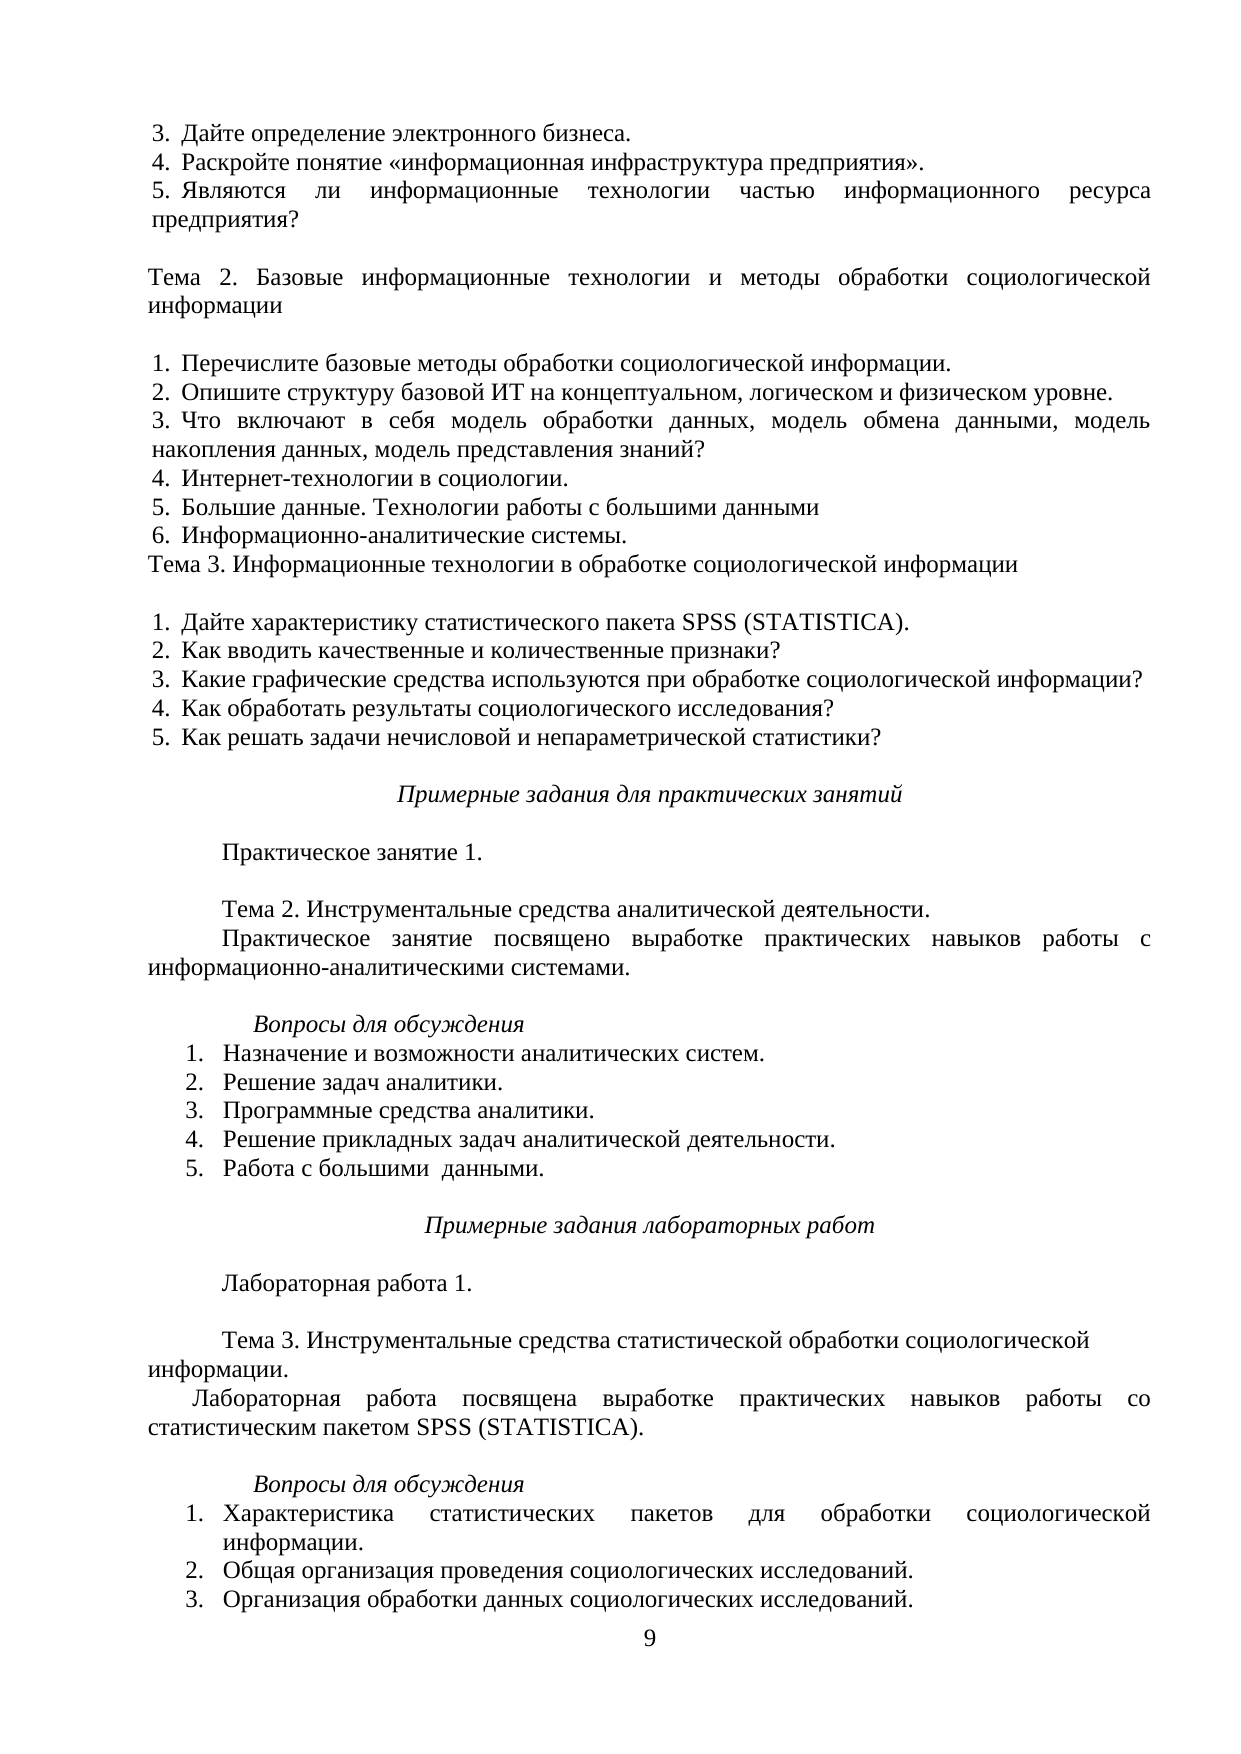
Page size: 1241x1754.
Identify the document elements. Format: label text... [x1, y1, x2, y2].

list Какие графические средства используются при обработке социологической информации? [152, 664, 1152, 693]
list Как вводить качественные и количественные признаки? [152, 636, 1152, 664]
text Вопросы для обсуждения [253, 1009, 1152, 1038]
list Как обработать результаты социологического исследования? [152, 693, 1152, 722]
list Работа с большими данными. [185, 1153, 1152, 1182]
text Тема 3. Информационные технологии в обработке социологической информации [148, 549, 1152, 578]
list Являются ли информационные технологии частью информационного ресурса предприятия? [152, 176, 1152, 233]
text Практическое занятие 1. [148, 837, 1152, 866]
list Назначение и возможности аналитических систем. [185, 1038, 1152, 1067]
list Как решать задачи нечисловой и непараметрической статистики? [152, 722, 1152, 751]
list Перечислите базовые методы обработки социологической информации. [152, 348, 1152, 377]
list Решение прикладных задач аналитической деятельности. [185, 1124, 1152, 1153]
list Организация обработки данных социологических исследований. [185, 1584, 1152, 1613]
text Примерные задания лабораторных работ [148, 1211, 1152, 1239]
list Решение задач аналитики. [185, 1067, 1152, 1096]
list Раскройте понятие «информационная инфраструктура предприятия». [152, 147, 1152, 176]
list Дайте определение электронного бизнеса. [152, 118, 1152, 147]
list Информационно-аналитические системы. [152, 521, 1152, 549]
text Лабораторная работа посвящена выработке практических навыков работы со статистическим пакетом SPSS (STATISTICA). [148, 1383, 1152, 1441]
text Тема 3. Инструментальные средства статистической обработки социологической информации. [148, 1326, 1152, 1383]
list Дайте характеристику статистического пакета SPSS (STATISTICA). [152, 607, 1152, 636]
list Что включают в себя модель обработки данных, модель обмена данными, модель накопления данных, модель представления знаний? [152, 406, 1152, 463]
text Лабораторная работа 1. [148, 1268, 1152, 1297]
list Общая организация проведения социологических исследований. [185, 1556, 1152, 1584]
list Программные средства аналитики. [185, 1096, 1152, 1124]
text Практическое занятие посвящено выработке практических навыков работы с информационно-аналитическими системами. [148, 923, 1152, 981]
text Тема 2. Базовые информационные технологии и методы обработки социологической информации [148, 262, 1152, 319]
list Опишите структуру базовой ИТ на концептуальном, логическом и физическом уровне. [152, 377, 1152, 406]
text Вопросы для обсуждения [253, 1469, 1152, 1498]
list Большие данные. Технологии работы с большими данными [152, 492, 1152, 521]
text Тема 2. Инструментальные средства аналитической деятельности. [148, 894, 1152, 923]
list Характеристика статистических пакетов для обработки социологической информации. [185, 1498, 1152, 1556]
list Интернет-технологии в социологии. [152, 463, 1152, 492]
text Примерные задания для практических занятий [148, 779, 1152, 808]
